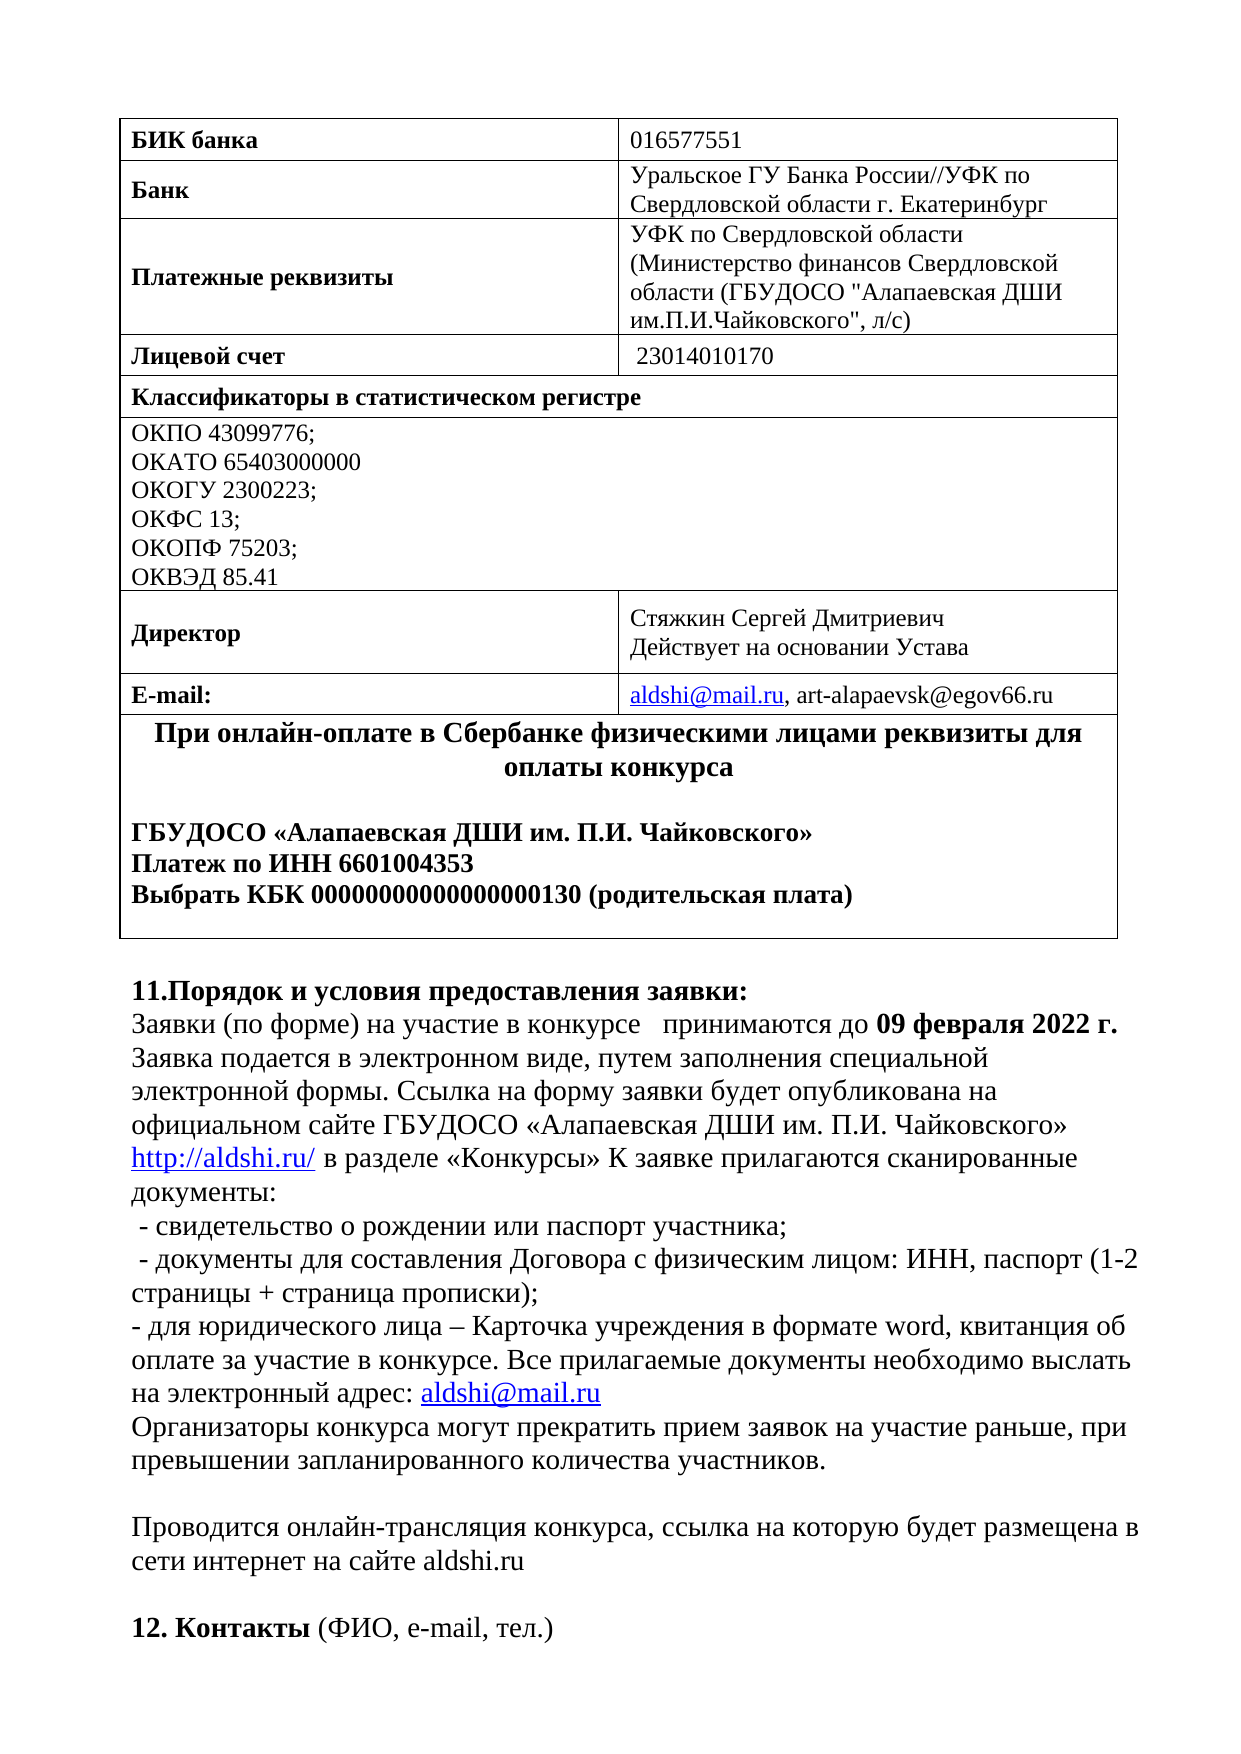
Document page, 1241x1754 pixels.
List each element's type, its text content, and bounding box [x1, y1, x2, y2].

text - для юридического лица – Карточка учреждения в формате word, квитанция об оплате за участие в конкурсе. Все прилагаемые документы необходимо выслать на электронный адрес: aldshi@mail.ru [131, 1308, 1144, 1409]
table_cell УФК по Свердловской области (Министерство финансов Свердловской области (ГБУДОСО "Алапаевская ДШИ им.П.И.Чайковского", л/с) [619, 219, 1117, 334]
text Заявка подается в электронном виде, путем заполнения специальной электронной формы. Ссылка на форму заявки будет опубликована на официальном сайте ГБУДОСО «Алапаевская ДШИ им. П.И. Чайковского» http://aldshi.ru/ в разделе «Конкурсы» К заявке прилагаются сканированные документы: - свидетельство о рождении или паспорт участника; - документы для составления Договора с физическим лицом: ИНН, паспорт (1-2 страницы + страница прописки); [131, 1040, 1144, 1308]
table_cell При онлайн-оплате в Сбербанке физическими лицами реквизиты для оплаты конкурса ГБУДОСО «Алапаевская ДШИ им. П.И. Чайковского» Платеж по ИНН 6601004353 Выбрать КБК 00000000000000000130 (родительская плата) [121, 715, 1117, 938]
table_cell Директор [121, 591, 618, 673]
text 12. Контакты (ФИО, e-mail, тел.) [131, 1610, 1144, 1644]
table_cell Классификаторы в статистическом регистре [121, 376, 1117, 417]
table_cell 23014010170 [619, 335, 1117, 375]
table_cell E-mail: [121, 674, 618, 714]
table_cell Банк [121, 161, 618, 218]
table_cell aldshi@mail.ru, art-alapaevsk@egov66.ru [619, 674, 1117, 714]
table_cell БИК банка [121, 119, 618, 159]
table_cell Лицевой счет [121, 335, 618, 375]
table_cell 016577551 [619, 119, 1117, 159]
table_cell Уральское ГУ Банка России//УФК по Свердловской области г. Екатеринбург [619, 161, 1117, 218]
table_cell Платежные реквизиты [121, 219, 618, 334]
text Проводится онлайн-трансляция конкурса, ссылка на которую будет размещена в сети интернет на сайте aldshi.ru [131, 1509, 1144, 1577]
table_cell ОКПО 43099776; ОКАТО 65403000000 ОКОГУ 2300223; ОКФС 13; ОКОПФ 75203; ОКВЭД 85.41 [121, 418, 1117, 590]
text 11.Порядок и условия предоставления заявки: [131, 973, 1144, 1006]
table_cell Стяжкин Сергей Дмитриевич Действует на основании Устава [619, 591, 1117, 673]
text Организаторы конкурса могут прекратить прием заявок на участие раньше, при превышении запланированного количества участников. [131, 1409, 1144, 1476]
text Заявки (по форме) на участие в конкурсе принимаются до 09 февраля 2022 г. [131, 1006, 1144, 1040]
